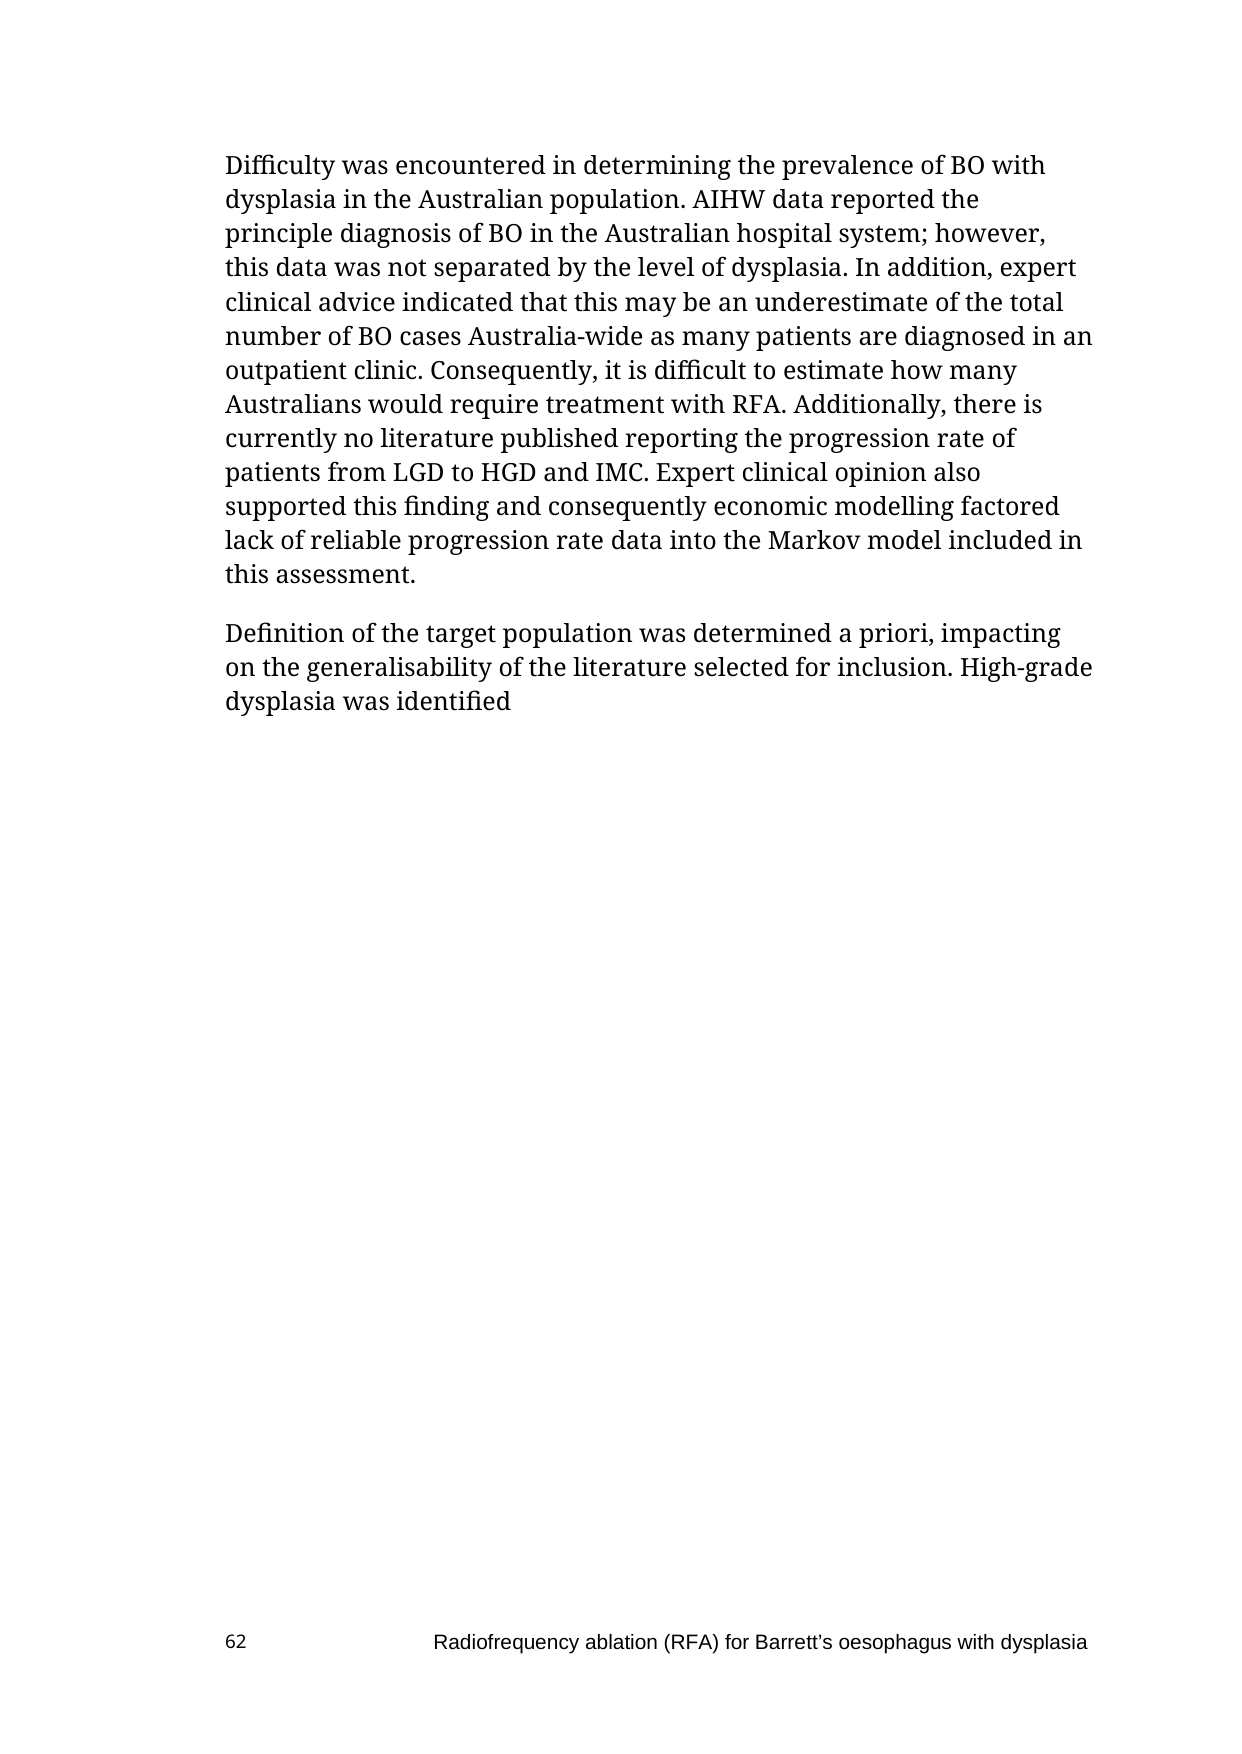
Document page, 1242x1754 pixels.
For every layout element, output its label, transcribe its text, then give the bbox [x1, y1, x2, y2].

text Definition of the target population was determined a priori, impacting on the generalisability of the literature selected for inclusion. High-grade dysplasia was identified [225, 616, 1094, 718]
text Difficulty was encountered in determining the prevalence of BO with dysplasia in the Australian population. AIHW data reported the principle diagnosis of BO in the Australian hospital system; however, this data was not separated by the level of dysplasia. In addition, expert clinical advice indicated that this may be an underestimate of the total number of BO cases Australia-wide as many patients are diagnosed in an outpatient clinic. Consequently, it is difficult to estimate how many Australians would require treatment with RFA. Additionally, there is currently no literature published reporting the progression rate of patients from LGD to HGD and IMC. Expert clinical opinion also supported this finding and consequently economic modelling factored lack of reliable progression rate data into the Markov model included in this assessment. [225, 148, 1093, 591]
